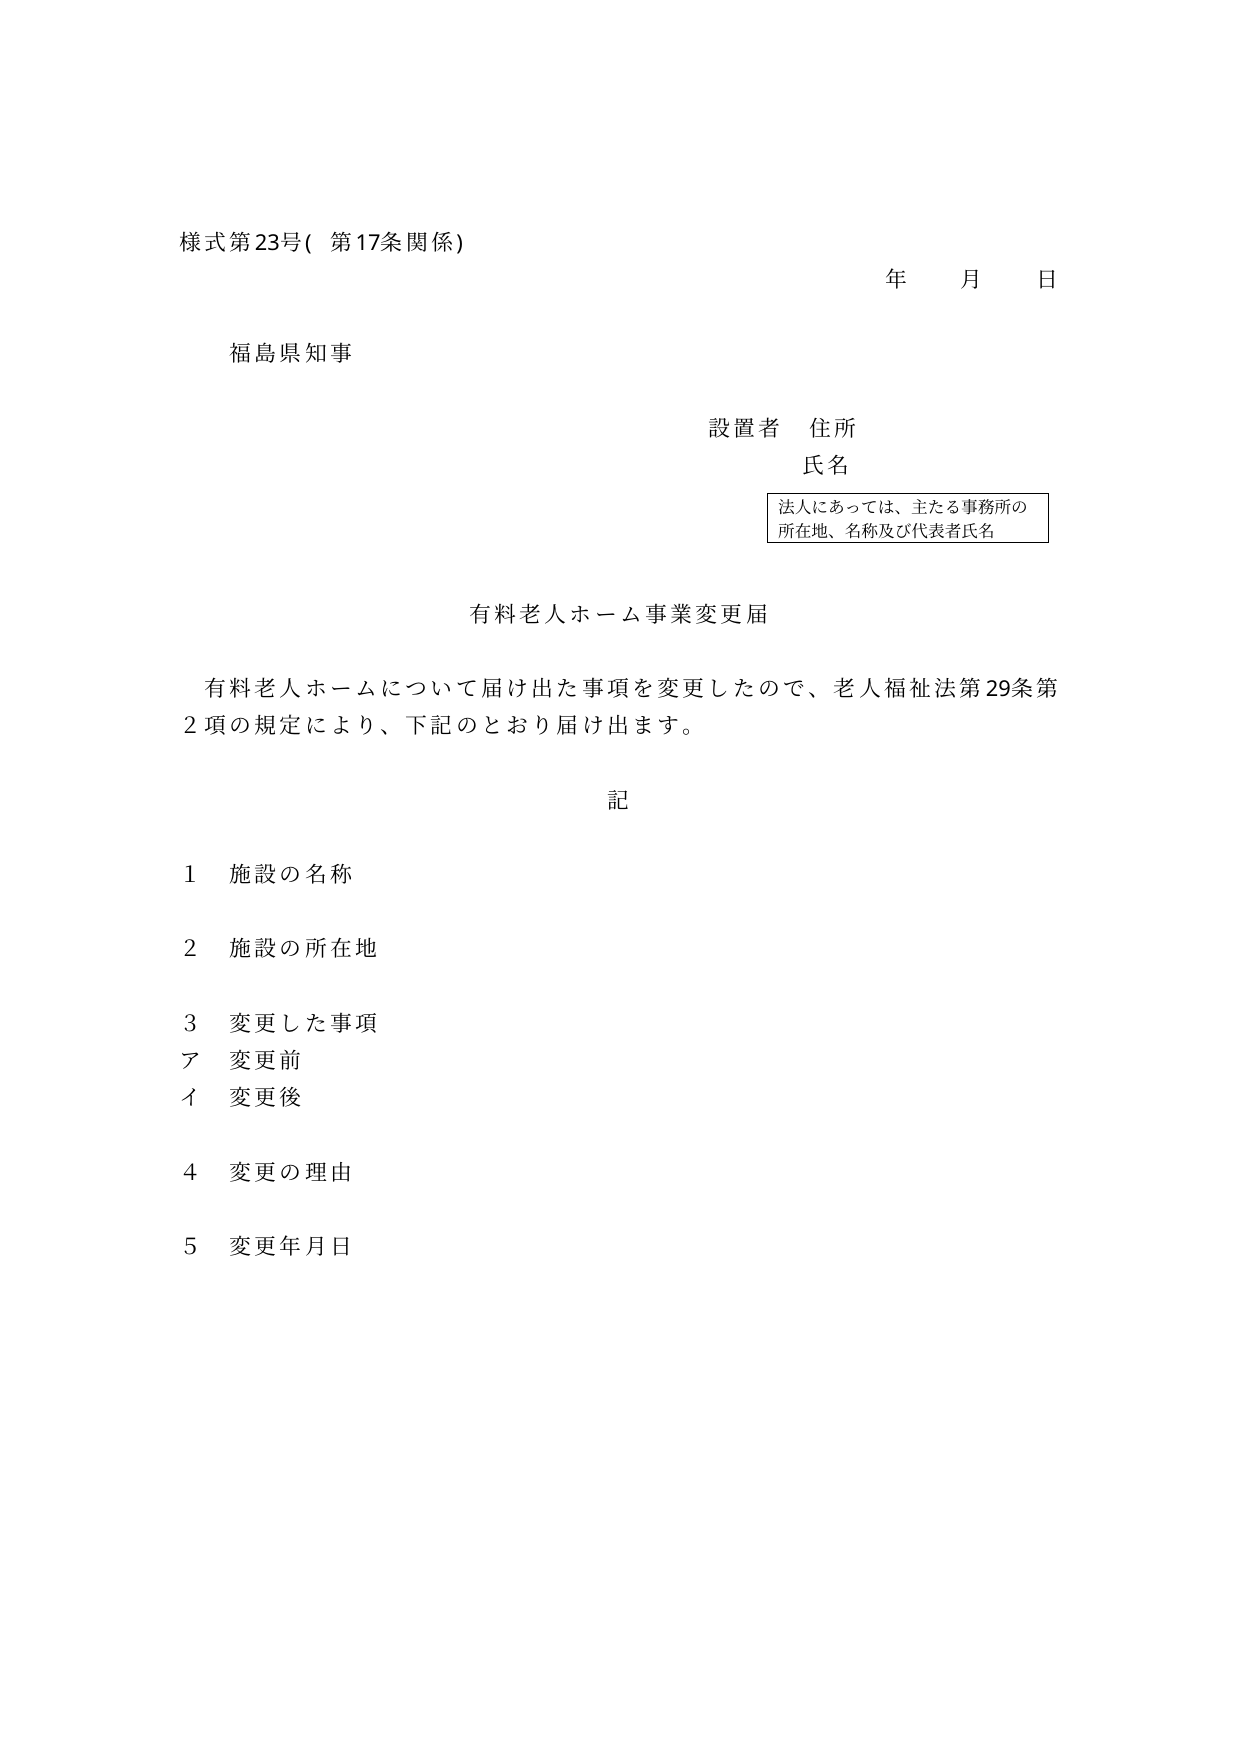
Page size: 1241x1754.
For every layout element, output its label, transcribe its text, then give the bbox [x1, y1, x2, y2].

text ３ 変更した事項 [179, 1003, 1061, 1040]
text 氏名 [179, 445, 972, 483]
text 有料老人ホームについて届け出た事項を変更したので、老人福祉法第29条第２項の規定により、下記のとおり届け出ます。 [179, 668, 1061, 743]
text 有料老人ホーム事業変更届 [179, 594, 1061, 631]
text イ 変更後 [179, 1078, 1061, 1115]
text ５ 変更年月日 [179, 1226, 1061, 1263]
table_header 法人にあっては、主たる事務所の 所在地、名称及び代表者氏名 [768, 494, 1048, 542]
text ２ 施設の所在地 [179, 929, 1061, 966]
text ア 変更前 [179, 1040, 1061, 1078]
text １ 施設の名称 [179, 854, 1061, 892]
text 福島県知事 [179, 334, 1061, 371]
text 設置者 住所 [179, 408, 972, 445]
text 年 月 日 [179, 259, 1061, 297]
text 様式第23号(第17条関係) [179, 222, 1061, 259]
text 記 [179, 780, 1061, 817]
text ４ 変更の理由 [179, 1152, 1061, 1189]
